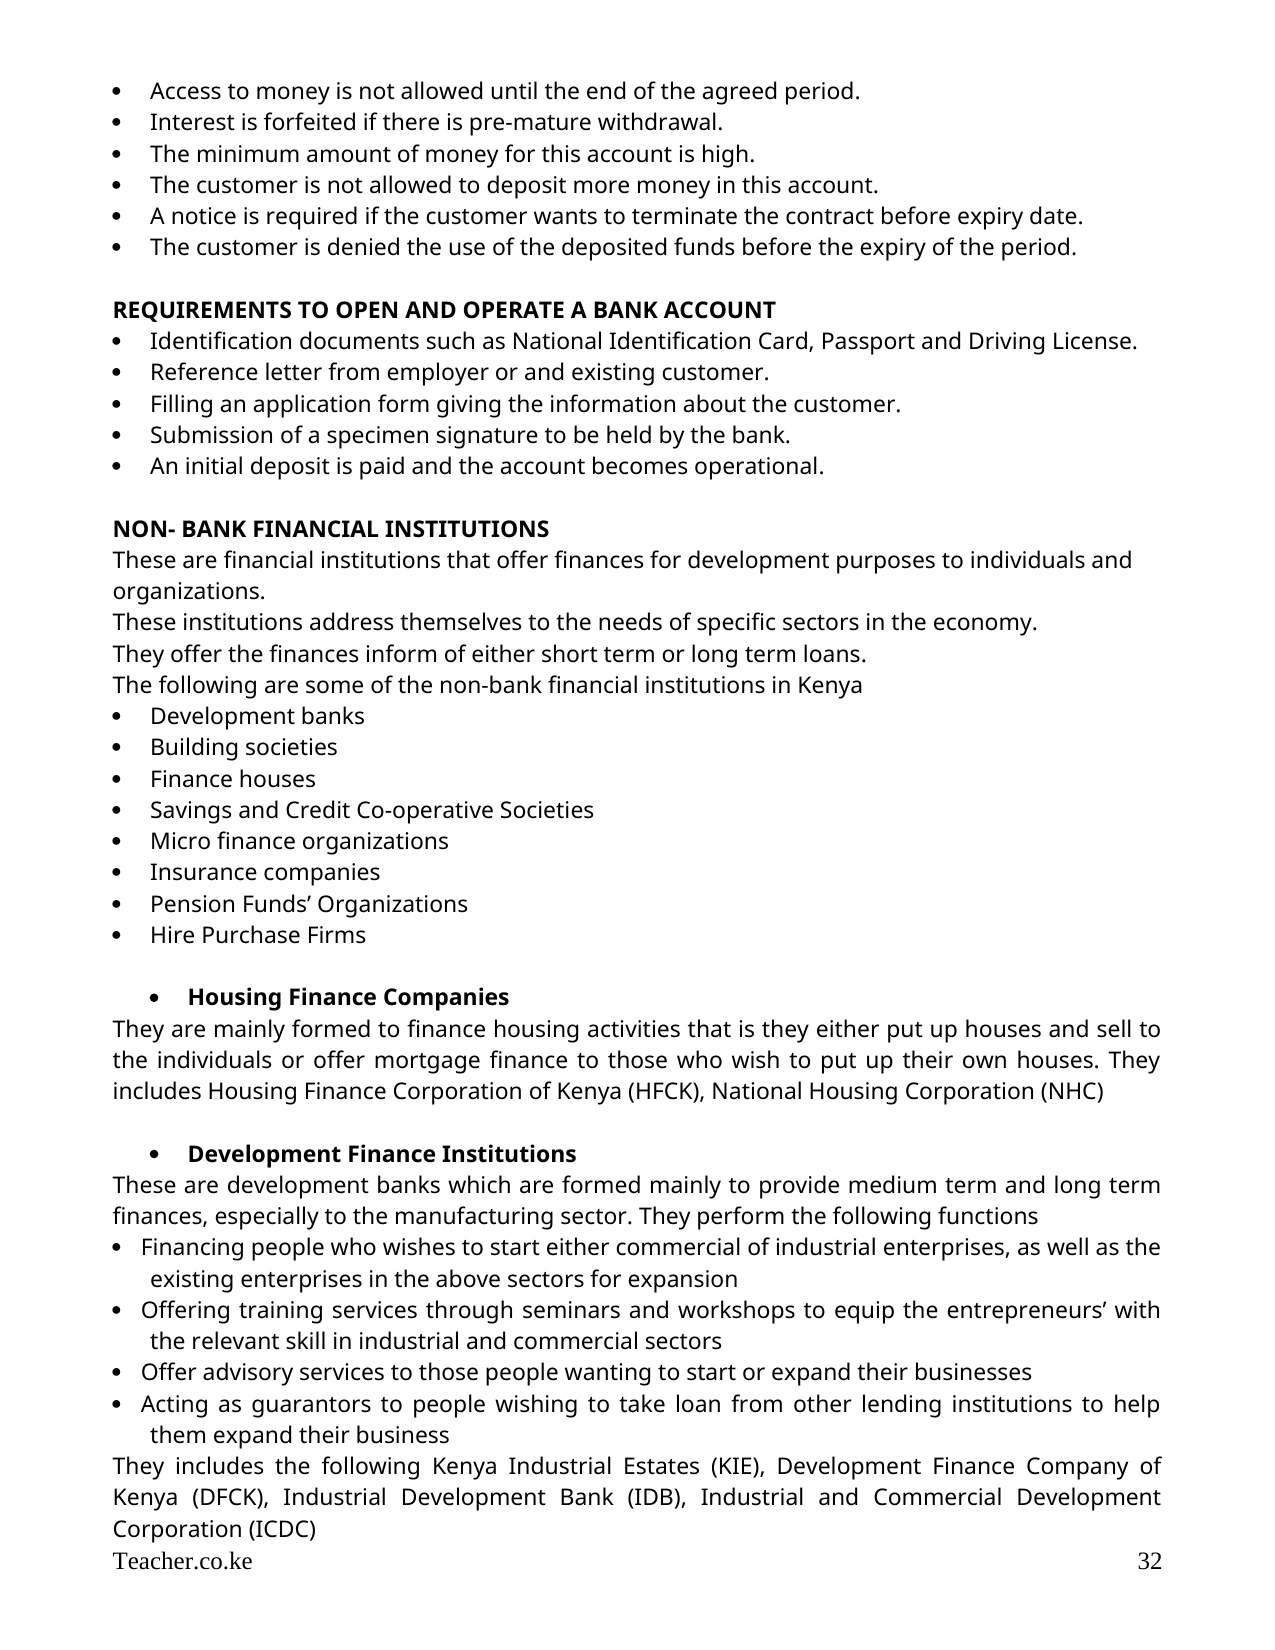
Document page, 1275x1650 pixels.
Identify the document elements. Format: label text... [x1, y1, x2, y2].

list Acting as guarantors to people wishing to take loan from other lending institutions to help them expand their business [112, 1387, 1162, 1450]
text These are development banks which are formed mainly to provide medium term and long term finances, especially to the manufacturing sector. They perform the following functions [112, 1169, 1162, 1231]
list The customer is not allowed to deposit more money in this account. [112, 169, 1162, 200]
list The minimum amount of money for this account is high. [112, 137, 1162, 169]
list Financing people who wishes to start either commercial of industrial enterprises, as well as the existing enterprises in the above sectors for expansion [112, 1231, 1162, 1294]
list Micro finance organizations [112, 825, 1162, 856]
list Interest is forfeited if there is pre-mature withdrawal. [112, 106, 1162, 137]
list The customer is denied the use of the deposited funds before the expiry of the period. [112, 231, 1162, 262]
text They are mainly formed to finance housing activities that is they either put up houses and sell to the individuals or offer mortgage finance to those who wish to put up their own houses. They includes Housing Finance Corporation of Kenya (HFCK), National Housing Corporation (NHC) [112, 1012, 1162, 1106]
list Building societies [112, 731, 1162, 762]
list Offer advisory services to those people wanting to start or expand their businesses [112, 1356, 1162, 1387]
list Housing Finance Companies [150, 981, 1162, 1012]
list Insurance companies [112, 856, 1162, 887]
list Finance houses [112, 762, 1162, 794]
text They includes the following Kenya Industrial Estates (KIE), Development Finance Company of Kenya (DFCK), Industrial Development Bank (IDB), Industrial and Commercial Development Corporation (ICDC) [112, 1450, 1162, 1544]
list Filling an application form giving the information about the customer. [112, 387, 1162, 419]
list Savings and Credit Co-operative Societies [112, 794, 1162, 825]
list A notice is required if the customer wants to terminate the contract before expiry date. [112, 200, 1162, 231]
text These are financial institutions that offer finances for development purposes to individuals and organizations. [112, 544, 1162, 606]
list An initial deposit is paid and the account becomes operational. [112, 450, 1162, 481]
list Reference letter from employer or and existing customer. [112, 356, 1162, 387]
text They offer the finances inform of either short term or long term loans. [112, 637, 1162, 669]
list Development Finance Institutions [150, 1137, 1162, 1169]
list Pension Funds’ Organizations [112, 887, 1162, 919]
list Submission of a specimen signature to be held by the bank. [112, 419, 1162, 450]
text REQUIREMENTS TO OPEN AND OPERATE A BANK ACCOUNT [112, 294, 1162, 325]
text These institutions address themselves to the needs of specific sectors in the economy. [112, 606, 1162, 637]
list Access to money is not allowed until the end of the agreed period. [112, 75, 1162, 106]
text The following are some of the non-bank financial institutions in Kenya [112, 669, 1162, 700]
list Development banks [112, 700, 1162, 731]
list Offering training services through seminars and workshops to equip the entrepreneurs’ with the relevant skill in industrial and commercial sectors [112, 1294, 1162, 1356]
list Identification documents such as National Identification Card, Passport and Driving License. [112, 325, 1162, 356]
text NON- BANK FINANCIAL INSTITUTIONS [112, 512, 1162, 544]
list Hire Purchase Firms [112, 919, 1162, 950]
